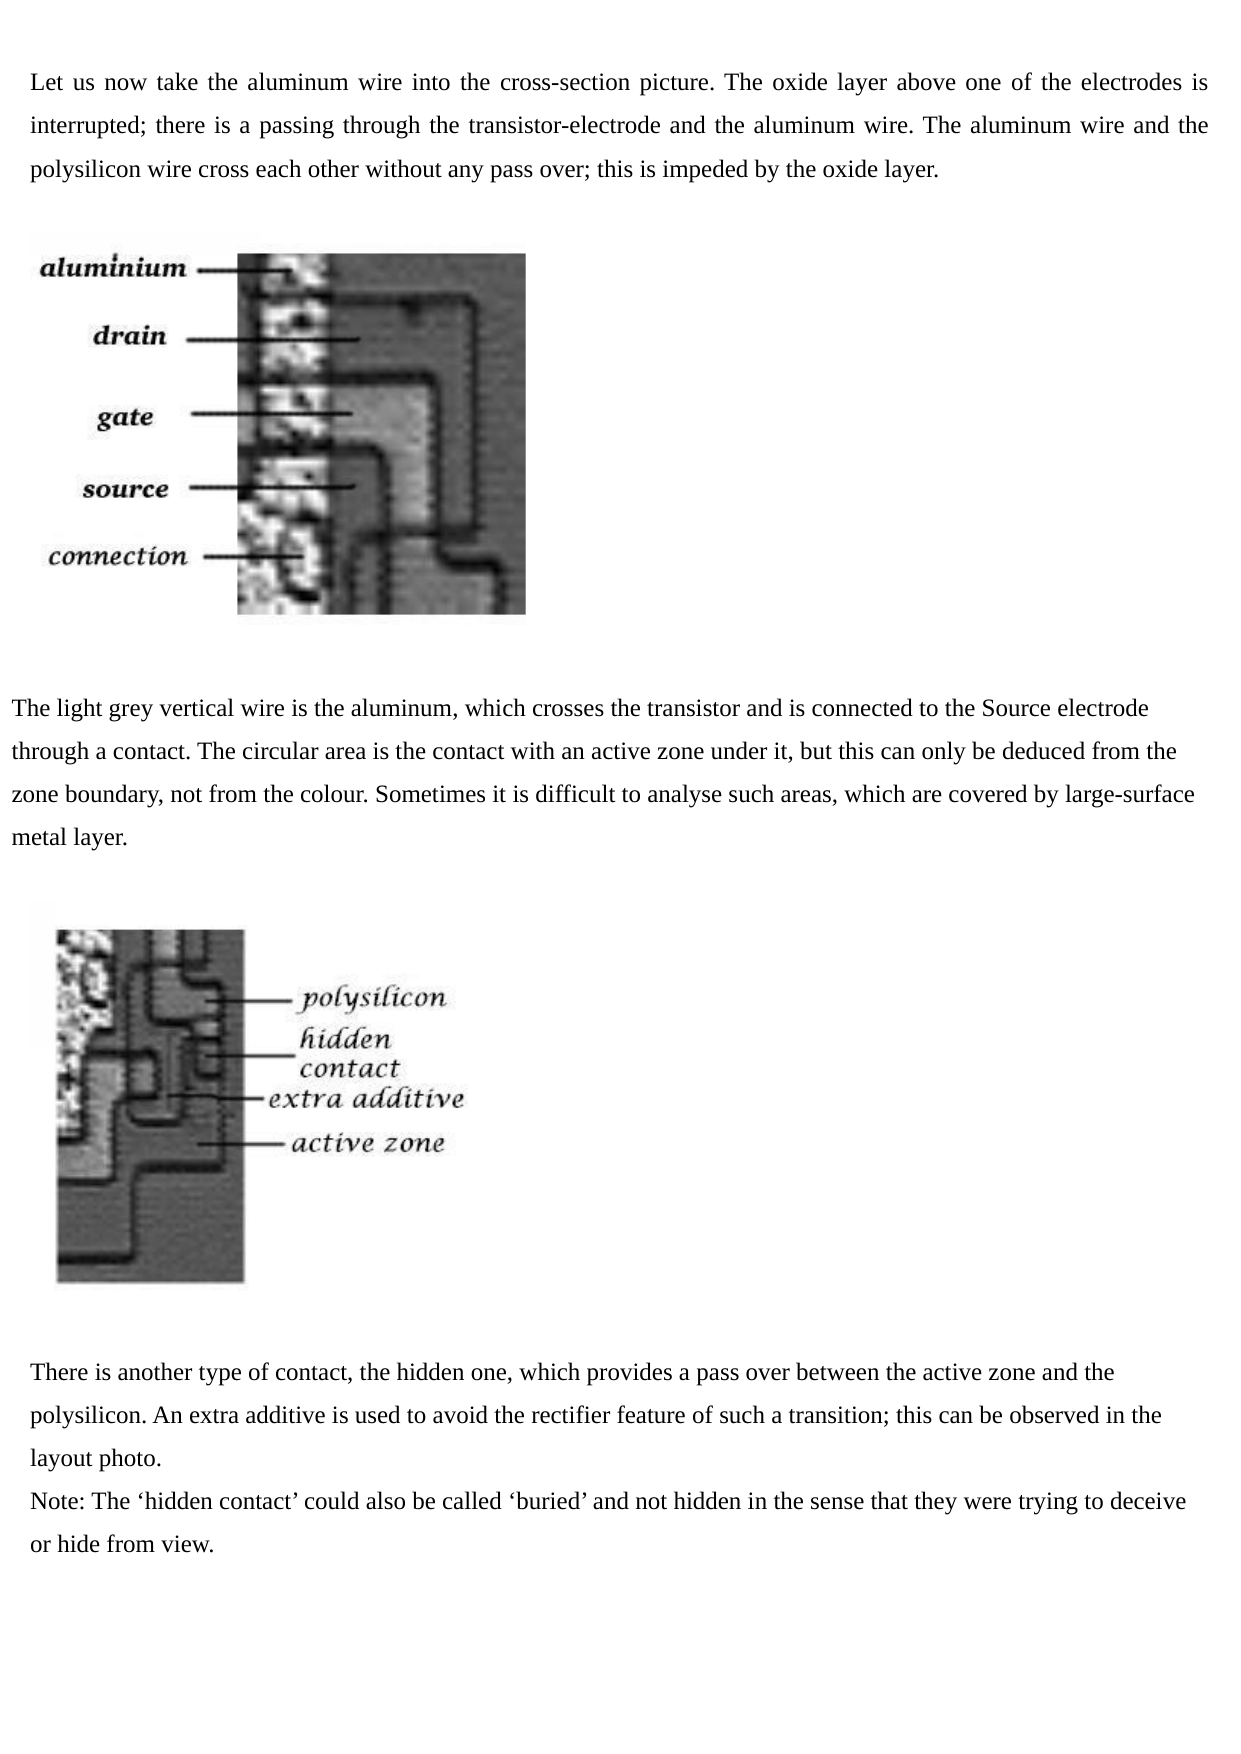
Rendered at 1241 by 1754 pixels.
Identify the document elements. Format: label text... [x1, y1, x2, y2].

text There is another type of contact, the hidden one, which provides a pass over between the active zone and the polysilicon. An extra additive is used to avoid the rectifier feature of such a transition; this can be observed in the layout photo. Note: The ‘hidden contact’ could also be called ‘buried’ and not hidden in the sense that they were trying to deceive or hide from view. [30, 1357, 1210, 1558]
picture [30, 232, 575, 638]
picture [30, 901, 506, 1309]
text The light grey vertical wire is the aluminum, which crosses the transistor and is connected to the Source electrode through a contact. The circular area is the contact with an active zone under it, but this can only be deduced from the zone boundary, not from the colour. Sometimes it is difficult to analyse such areas, which are covered by large-surface metal layer. [11, 650, 1210, 851]
text Let us now take the aluminum wire into the cross-section picture. The oxide layer above one of the electrodes is interrupted; there is a passing through the transistor-electrode and the aluminum wire. The aluminum wire and the polysilicon wire cross each other without any pass over; this is impeded by the oxide layer. [30, 67, 1210, 182]
